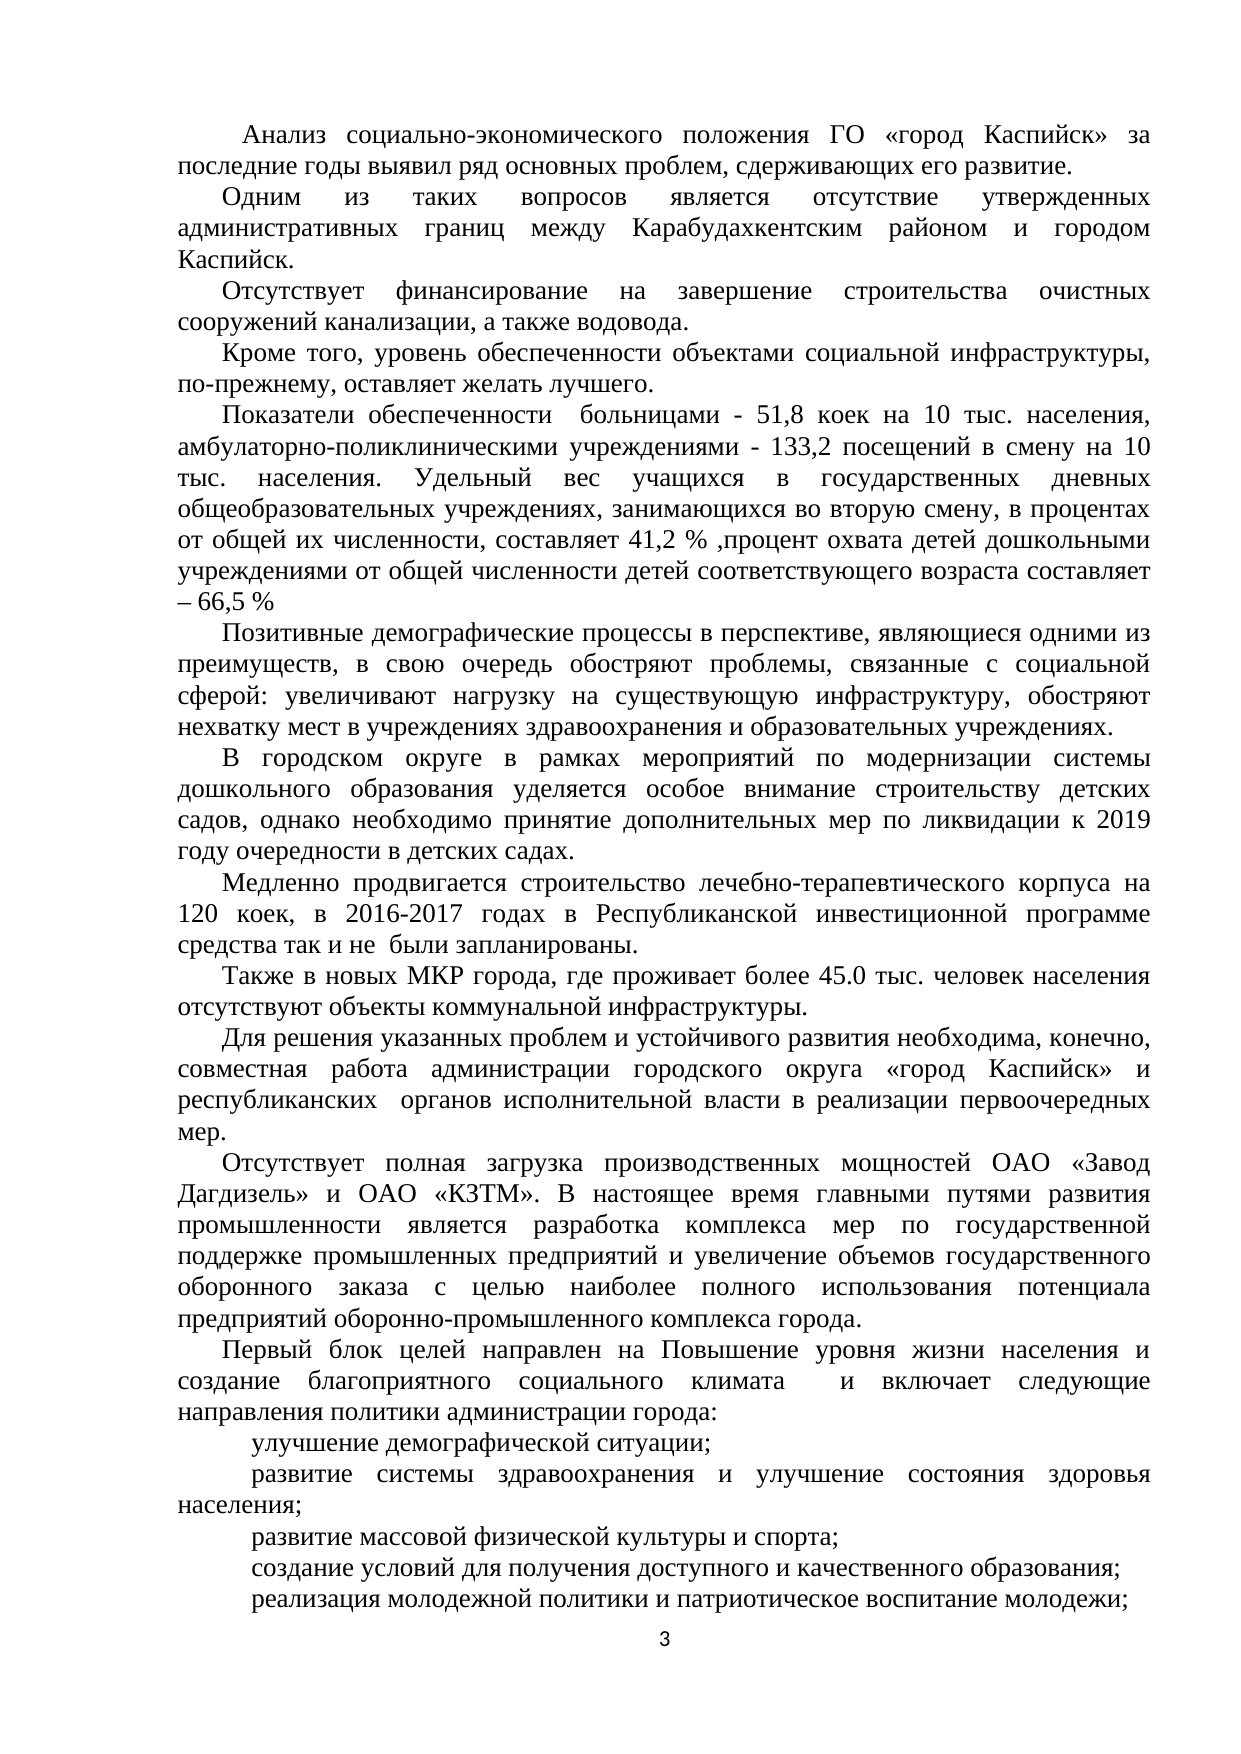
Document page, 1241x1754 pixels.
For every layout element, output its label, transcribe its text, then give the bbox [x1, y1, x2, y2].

text Кроме того, уровень обеспеченности объектами социальной инфраструктуры, по-прежнему, оставляет желать лучшего. [177, 336, 1152, 398]
text Для решения указанных проблем и устойчивого развития необходима, конечно, совместная работа администрации городского округа «город Каспийск» и республиканских органов исполнительной власти в реализации первоочередных мер. [177, 1021, 1152, 1146]
text Одним из таких вопросов является отсутствие утвержденных административных границ между Карабудахкентским районом и городом Каспийск. [177, 180, 1152, 274]
text развитие системы здравоохранения и улучшение состояния здоровья населения; [177, 1457, 1152, 1520]
text Отсутствует финансирование на завершение строительства очистных сооружений канализации, а также водовода. [177, 274, 1152, 336]
text создание условий для получения доступного и качественного образования; [177, 1551, 1152, 1582]
text В городском округе в рамках мероприятий по модернизации системы дошкольного образования уделяется особое внимание строительству детских садов, однако необходимо принятие дополнительных мер по ликвидации к 2019 году очередности в детских садах. [177, 741, 1152, 866]
text реализация молодежной политики и патриотическое воспитание молодежи; [177, 1582, 1152, 1613]
text Также в новых МКР города, где проживает более 45.0 тыс. человек населения отсутствуют объекты коммунальной инфраструктуры. [177, 959, 1152, 1021]
text Анализ социально-экономического положения ГО «город Каспийск» за последние годы выявил ряд основных проблем, сдерживающих его развитие. [177, 118, 1152, 180]
text развитие массовой физической культуры и спорта; [177, 1520, 1152, 1551]
text Показатели обеспеченности больницами - 51,8 коек на 10 тыс. населения, амбулаторно-поликлиническими учреждениями - 133,2 посещений в смену на 10 тыс. населения. Удельный вес учащихся в государственных дневных общеобразовательных учреждениях, занимающихся во вторую смену, в процентах от общей их численности, составляет 41,2 % ,процент охвата детей дошкольными учреждениями от общей численности детей соответствующего возраста составляет – 66,5 % [177, 398, 1152, 616]
text Отсутствует полная загрузка производственных мощностей ОАО «Завод Дагдизель» и ОАО «КЗТМ». В настоящее время главными путями развития промышленности является разработка комплекса мер по государственной поддержке промышленных предприятий и увеличение объемов государственного оборонного заказа с целью наиболее полного использования потенциала предприятий оборонно-промышленного комплекса города. [177, 1146, 1152, 1333]
text Позитивные демографические процессы в перспективе, являющиеся одними из преимуществ, в свою очередь обостряют проблемы, связанные с социальной сферой: увеличивают нагрузку на существующую инфраструктуру, обостряют нехватку мест в учреждениях здравоохранения и образовательных учреждениях. [177, 616, 1152, 741]
text Первый блок целей направлен на Повышение уровня жизни населения и создание благоприятного социального климата и включает следующие направления политики администрации города: [177, 1333, 1152, 1426]
text улучшение демографической ситуации; [177, 1426, 1152, 1457]
text Медленно продвигается строительство лечебно-терапевтического корпуса на 120 коек, в 2016-2017 годах в Республиканской инвестиционной программе средства так и не были запланированы. [177, 866, 1152, 959]
